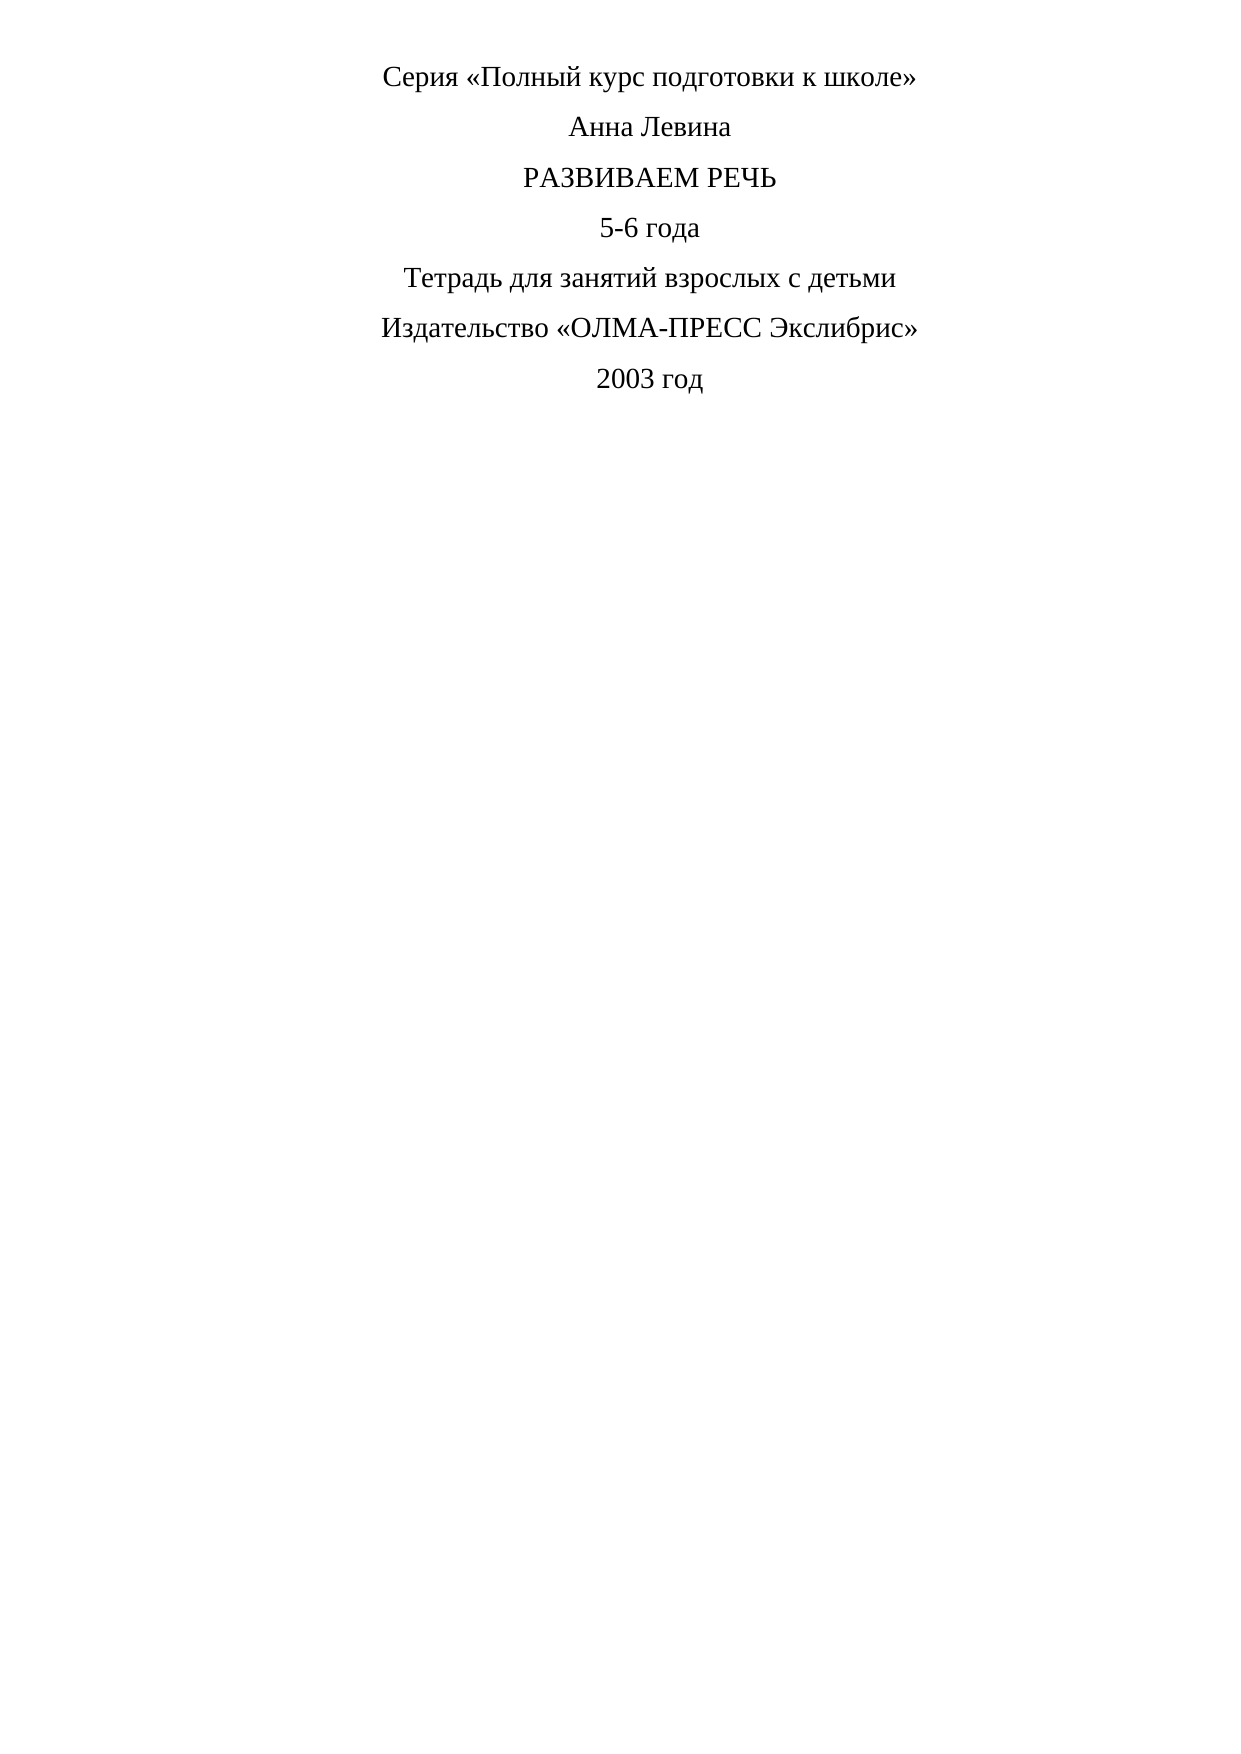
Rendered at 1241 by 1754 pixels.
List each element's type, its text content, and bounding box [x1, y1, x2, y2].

text 5-6 года [59, 210, 1181, 243]
text 2003 год [59, 361, 1181, 394]
text РАЗВИВАЕМ РЕЧЬ [59, 160, 1181, 193]
text Анна Левина [59, 109, 1181, 143]
text Тетрадь для занятий взрослых с детьми [59, 260, 1181, 294]
text Издательство «ОЛМА-ПРЕСС Экслибрис» [59, 311, 1181, 344]
text Серия «Полный курс подготовки к школе» [59, 59, 1181, 93]
